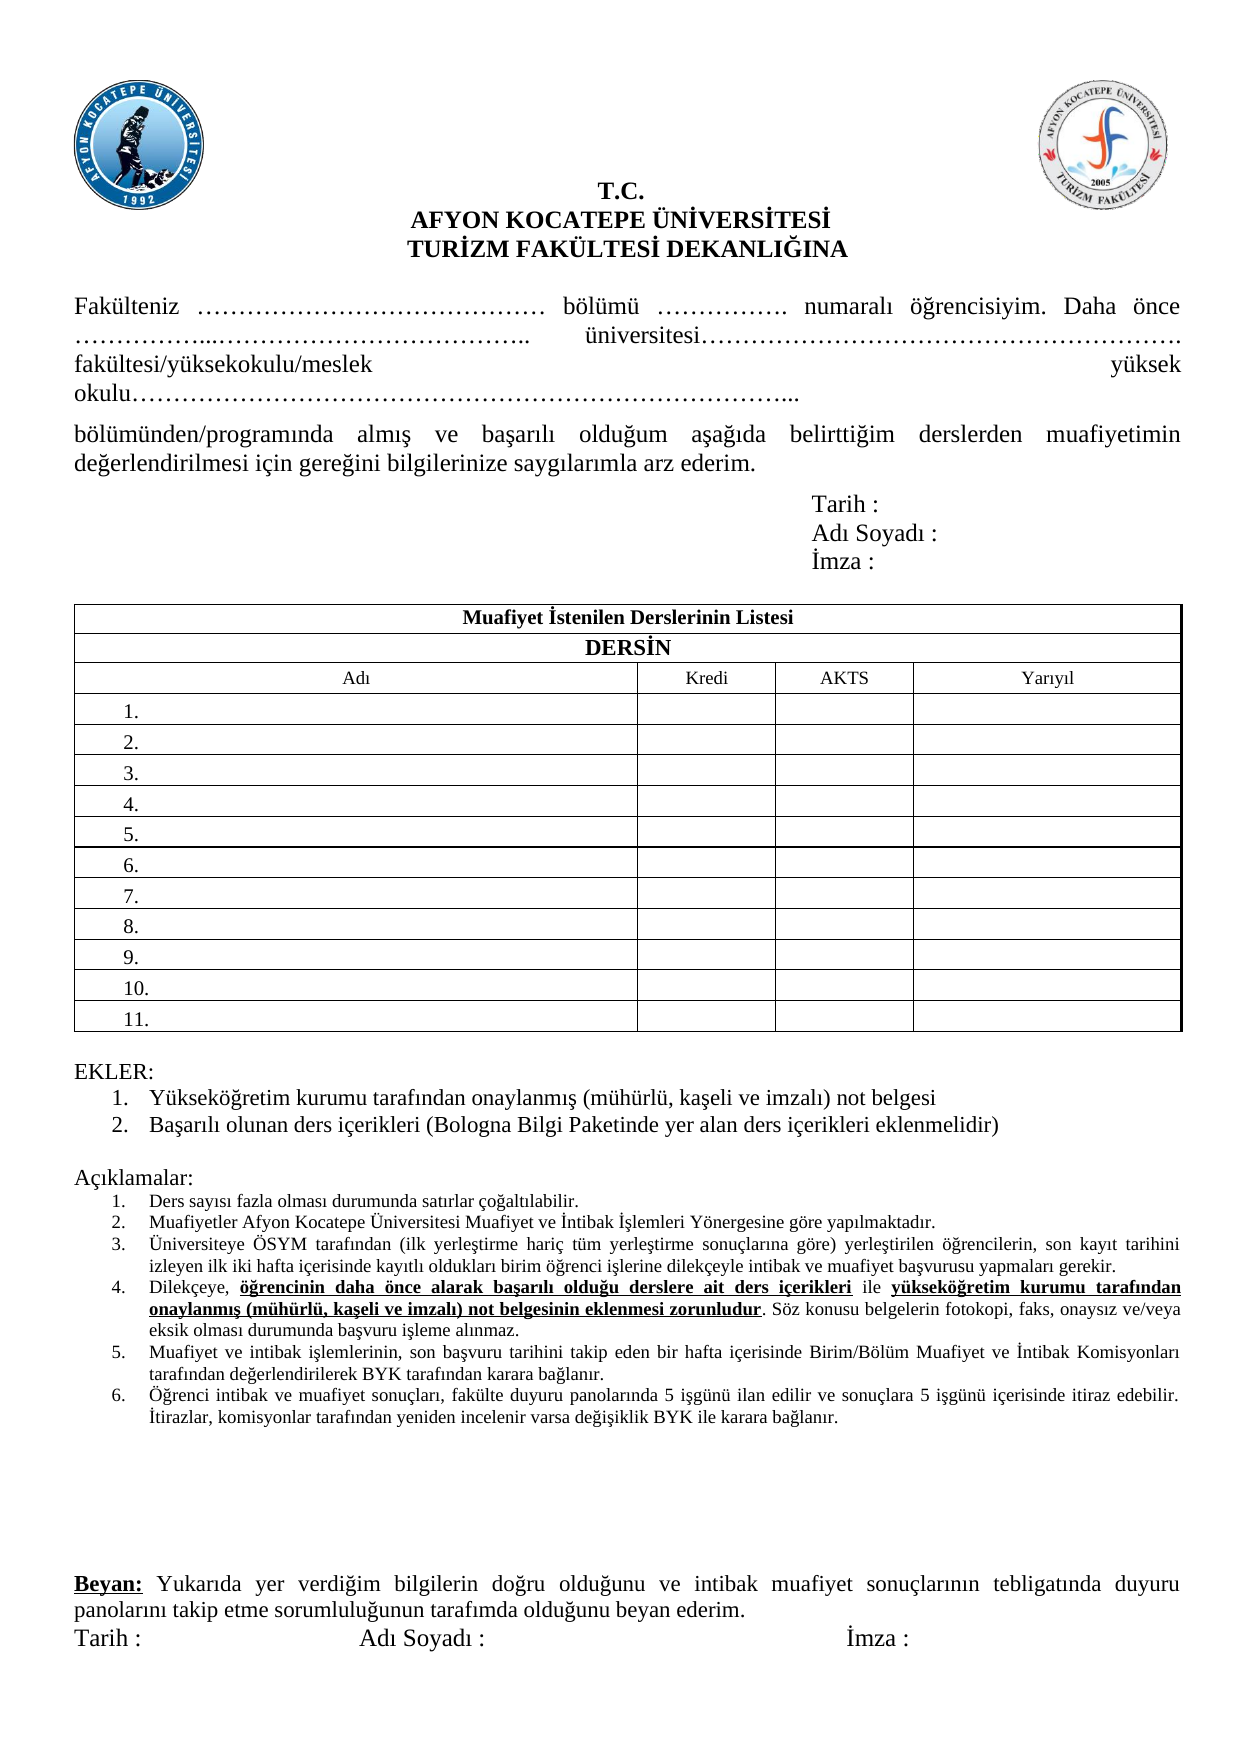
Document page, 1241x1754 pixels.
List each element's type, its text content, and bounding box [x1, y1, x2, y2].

table_cell [776, 970, 913, 1000]
picture [73, 80, 204, 210]
table_cell [75, 694, 637, 723]
table_cell [638, 1001, 775, 1031]
table_cell Kredi [638, 663, 775, 693]
table_cell [914, 848, 1180, 877]
table_cell [914, 878, 1180, 908]
table_cell [75, 878, 637, 908]
table_cell [75, 909, 637, 938]
text AFYON KOCATEPE ÜNİVERSİTESİ [74, 205, 1181, 234]
table_cell [75, 725, 637, 754]
table_cell [75, 970, 637, 1000]
table_cell [914, 725, 1180, 754]
table_cell [638, 940, 775, 969]
table_cell [638, 755, 775, 785]
table_cell [638, 725, 775, 754]
table_cell [638, 694, 775, 723]
table_header Muafiyet İstenilen Derslerinin Listesi [75, 605, 1180, 633]
table_cell [638, 909, 775, 938]
table_cell [914, 817, 1180, 846]
table_cell [914, 970, 1180, 1000]
list Üniversiteye ÖSYM tarafından (ilk yerleştirme hariç tüm yerleştirme sonuçlarına göre) yerleştirilen öğrencilerin, son kayıt tarihini izleyen ilk iki hafta içerisinde kayıtlı oldukları birim öğrenci işlerine dilekçeyle intibak ve muafiyet başvurusu yapmaları gerekir. [111, 1233, 1181, 1276]
table_cell DERSİN [75, 634, 1180, 662]
table_cell [75, 940, 637, 969]
table_cell [776, 1001, 913, 1031]
text TURİZM FAKÜLTESİ DEKANLIĞINA [74, 234, 1181, 263]
table_cell [638, 878, 775, 908]
text Açıklamalar: [74, 1163, 1181, 1190]
table_cell [776, 848, 913, 877]
list Dilekçeye, öğrencinin daha önce alarak başarılı olduğu derslere ait ders içerikleri ile yükseköğretim kurumu tarafından onaylanmış (mühürlü, kaşeli ve imzalı) not belgesinin eklenmesi zorunludur. Söz konusu belgelerin fotokopi, faks, onaysız ve/veya eksik olması durumunda başvuru işleme alınmaz. [111, 1276, 1181, 1341]
table_cell [776, 786, 913, 816]
picture [1037, 80, 1168, 176]
table_cell [914, 694, 1180, 723]
table_cell [776, 878, 913, 908]
text T.C. [74, 176, 1181, 205]
table_cell [75, 1001, 637, 1031]
table_cell [75, 817, 637, 846]
text bölümünden/programında almış ve başarılı olduğum aşağıda belirttiğim derslerden muafiyetimin değerlendirilmesi için gereğini bilgilerinize saygılarımla arz ederim. [74, 419, 1181, 476]
list Ders sayısı fazla olması durumunda satırlar çoğaltılabilir. [111, 1190, 1181, 1211]
table_cell [914, 940, 1180, 969]
table_cell [75, 848, 637, 877]
table_cell [914, 1001, 1180, 1031]
table_cell [638, 848, 775, 877]
text Adı Soyadı : [738, 518, 1181, 546]
list Muafiyet ve intibak işlemlerinin, son başvuru tarihini takip eden bir hafta içerisinde Birim/Bölüm Muafiyet ve İntibak Komisyonları tarafından değerlendirilerek BYK tarafından karara bağlanır. [111, 1341, 1181, 1384]
text Fakülteniz …………………………………… bölümü ……………. numaralı öğrencisiyim. Daha önce ……………...……………………………….. üniversitesi…………………………………………………. fakültesi/yüksekokulu/meslek yüksek okulu……………………………………………………………………... [74, 291, 1181, 406]
table_cell [638, 786, 775, 816]
table_cell [776, 725, 913, 754]
text EKLER: [74, 1058, 1181, 1084]
table_cell [776, 940, 913, 969]
table_cell [776, 694, 913, 723]
table_cell [914, 755, 1180, 785]
list Yükseköğretim kurumu tarafından onaylanmış (mühürlü, kaşeli ve imzalı) not belgesi [111, 1084, 1181, 1111]
table_cell [776, 817, 913, 846]
table_cell Adı [75, 663, 637, 693]
list Öğrenci intibak ve muafiyet sonuçları, fakülte duyuru panolarında 5 işgünü ilan edilir ve sonuçlara 5 işgünü içerisinde itiraz edebilir. İtirazlar, komisyonlar tarafından yeniden incelenir varsa değişiklik BYK ile karara bağlanır. [111, 1384, 1181, 1427]
table_cell [914, 909, 1180, 938]
table_cell [638, 817, 775, 846]
table_cell Yarıyıl [914, 663, 1180, 693]
table_cell AKTS [776, 663, 913, 693]
text Tarih : [738, 489, 1181, 518]
table_cell [75, 755, 637, 785]
table_cell [776, 755, 913, 785]
list Muafiyetler Afyon Kocatepe Üniversitesi Muafiyet ve İntibak İşlemleri Yönergesine göre yapılmaktadır. [111, 1211, 1181, 1233]
table_cell [75, 786, 637, 816]
table_cell [914, 786, 1180, 816]
table_cell [638, 970, 775, 1000]
text İmza : [738, 546, 1181, 575]
list Başarılı olunan ders içerikleri (Bologna Bilgi Paketinde yer alan ders içerikleri eklenmelidir) [111, 1111, 1181, 1137]
table_cell [776, 909, 913, 938]
